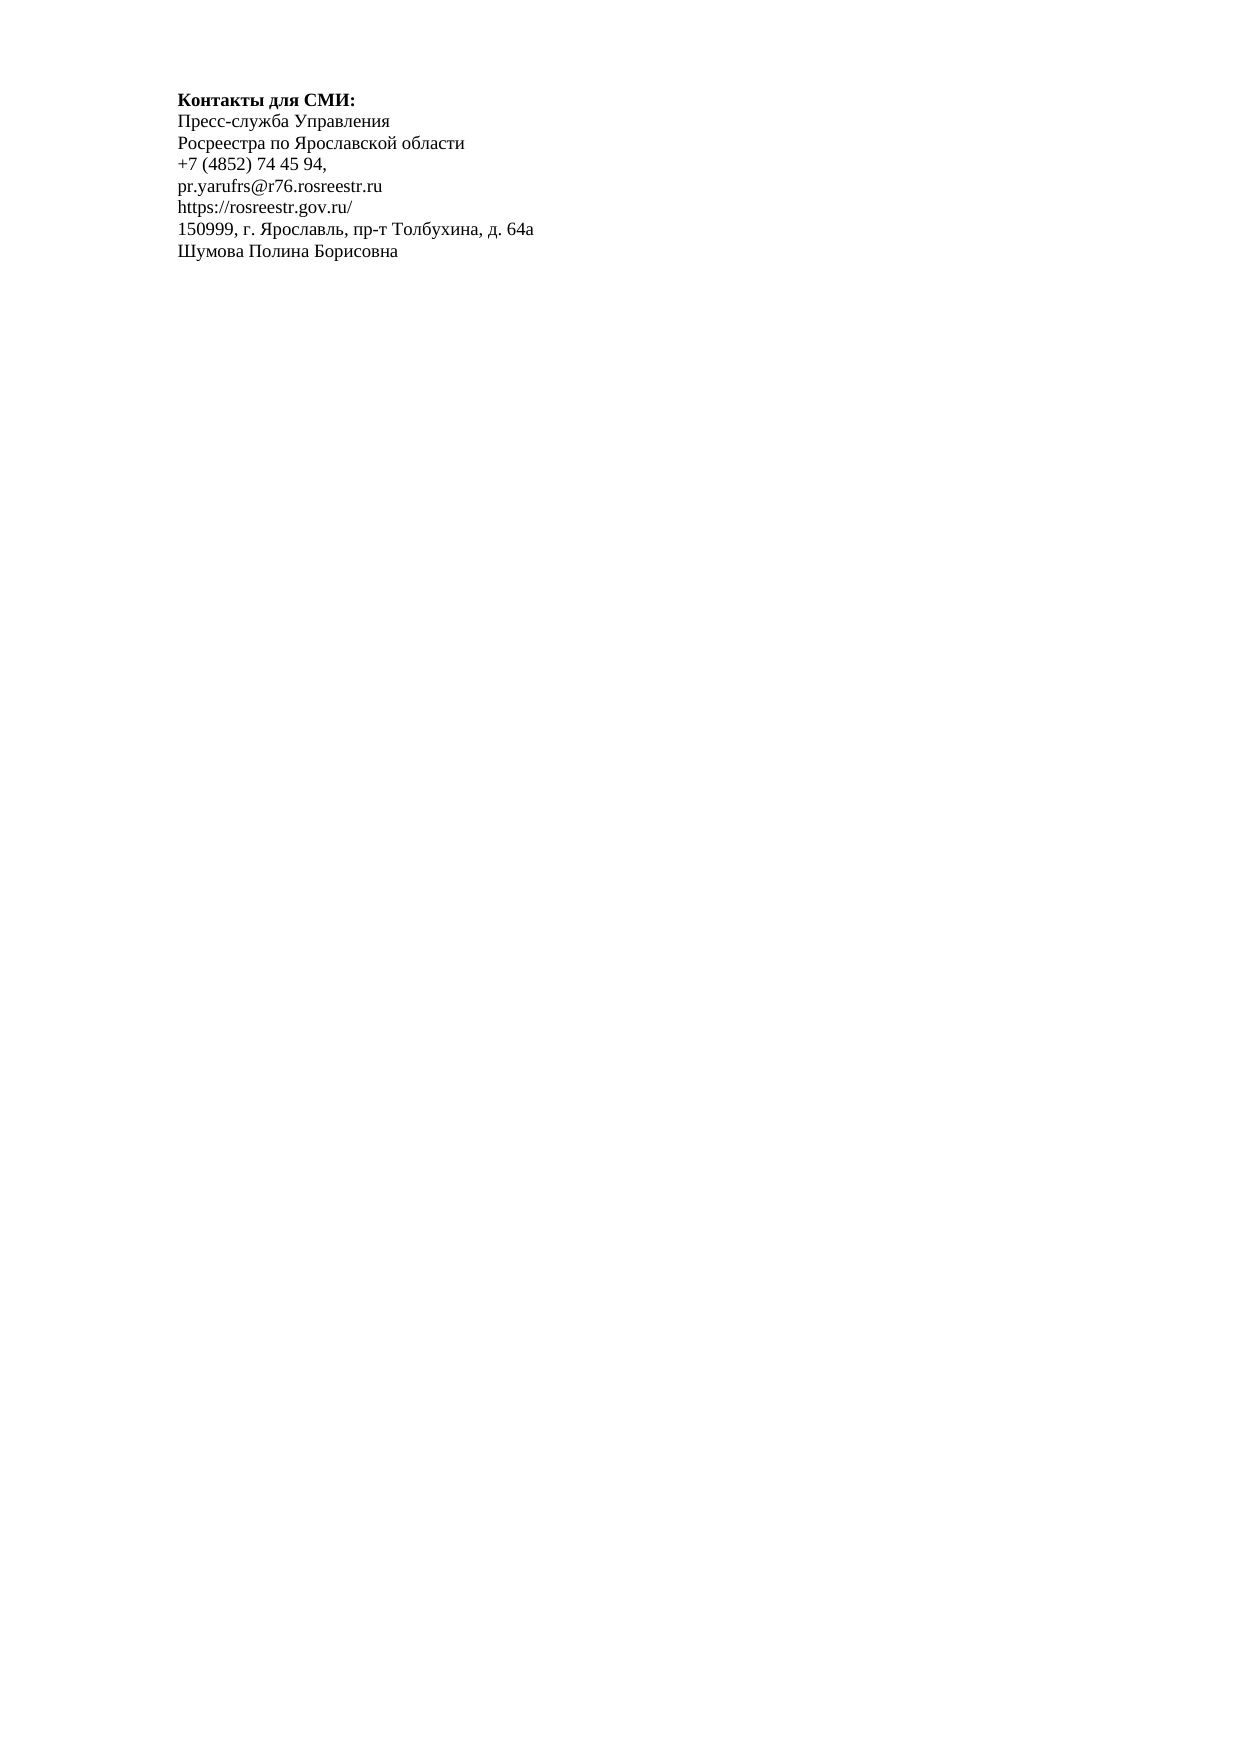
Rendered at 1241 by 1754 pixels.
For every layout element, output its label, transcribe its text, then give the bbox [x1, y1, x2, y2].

text https://rosreestr.gov.ru/ [177, 196, 1152, 218]
text Пресс-служба Управления [177, 110, 1152, 132]
text pr.yarufrs@r76.rosreestr.ru [177, 175, 1152, 196]
text 150999, г. Ярославль, пр-т Толбухина, д. 64а [177, 218, 1152, 239]
text Контакты для СМИ: [177, 89, 1152, 110]
text +7 (4852) 74 45 94, [177, 153, 1152, 175]
text Росреестра по Ярославской области [177, 132, 1152, 153]
text Шумова Полина Борисовна [177, 239, 1152, 261]
